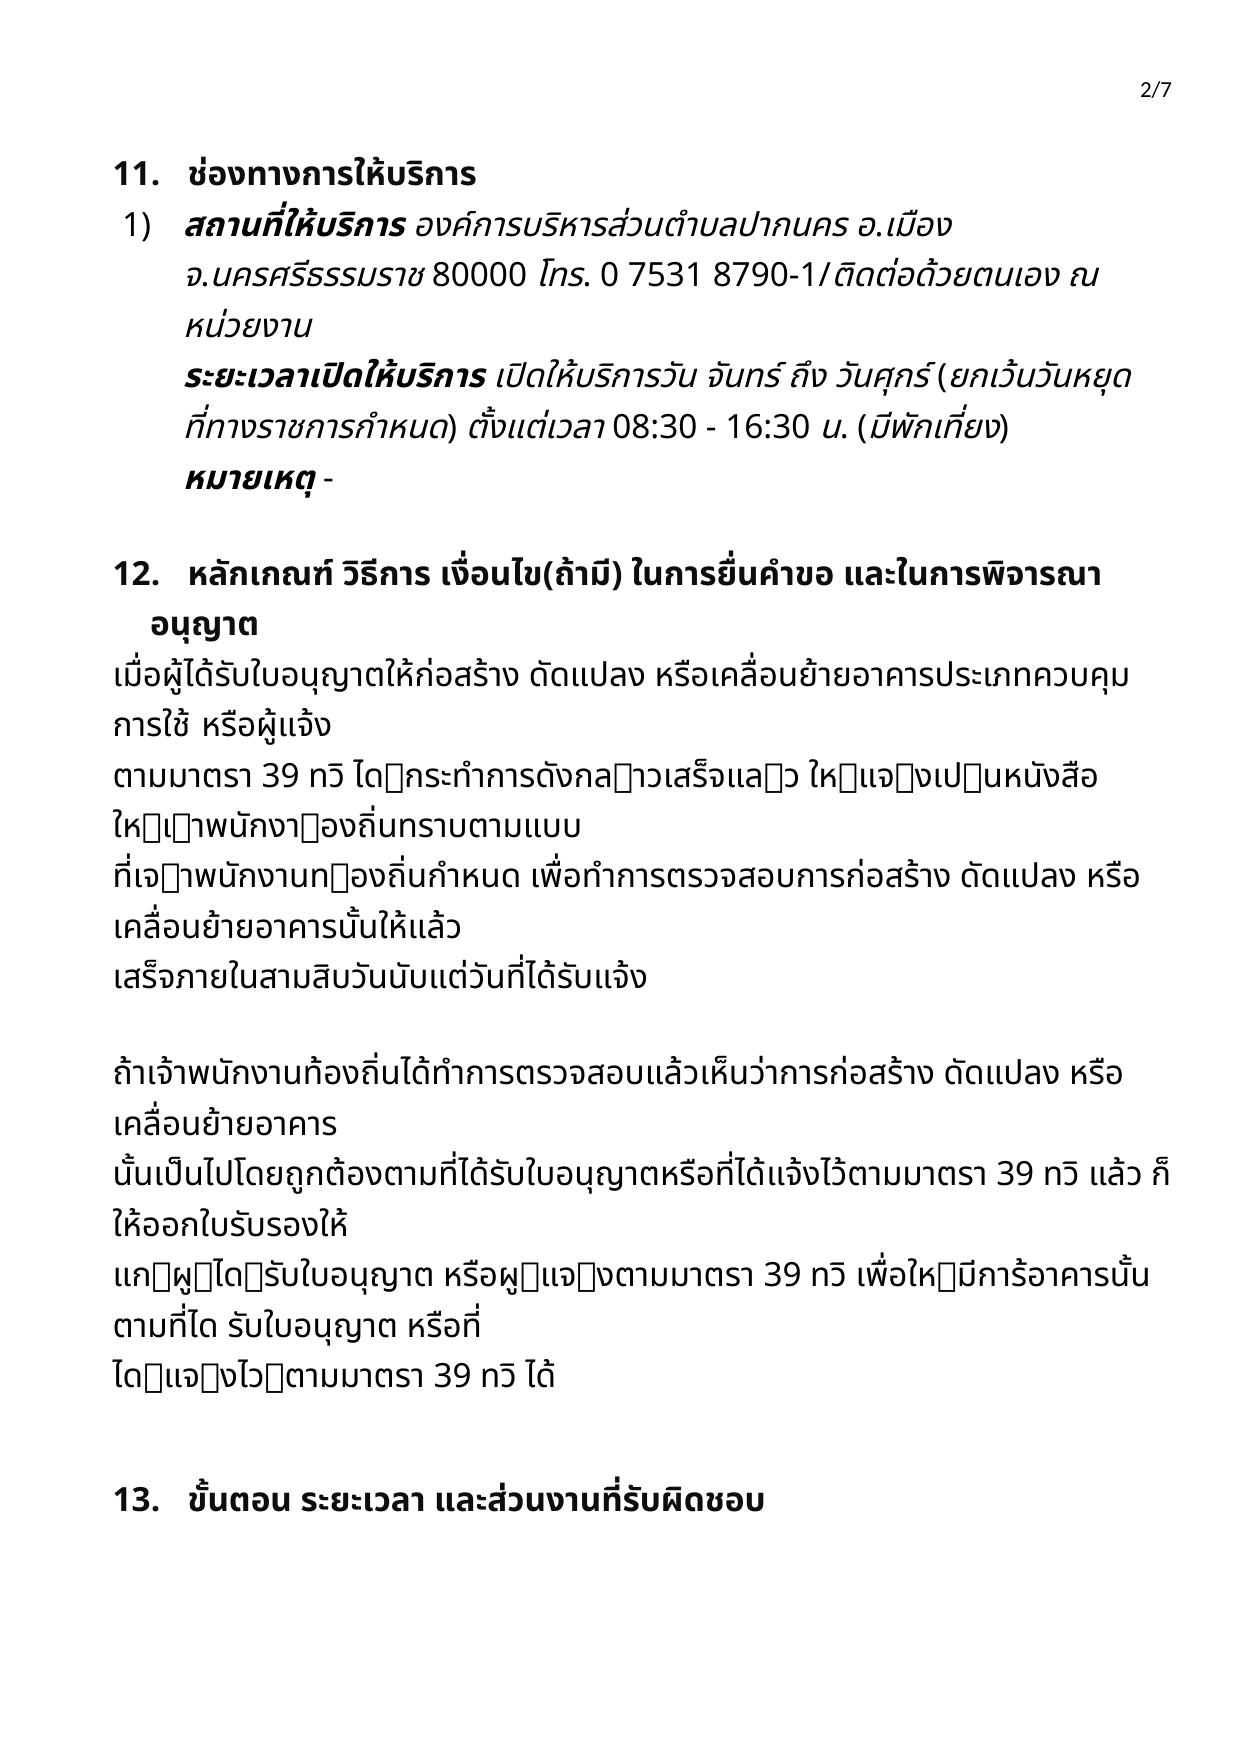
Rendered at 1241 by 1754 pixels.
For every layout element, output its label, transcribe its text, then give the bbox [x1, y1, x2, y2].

list ช่องทางการให้บริการ [112, 150, 1172, 201]
list หลักเกณฑ์ วิธีการ เงื่อนไข(ถ้ามี) ในการยื่นคำขอ และในการพิจารณาอนุญาต [112, 549, 1172, 651]
table_header 1) [101, 201, 171, 504]
list ขั้นตอน ระยะเวลา และส่วนงานที่รับผิดชอบ [112, 1476, 1172, 1527]
text เมื่อผู้ได้รับใบอนุญาตให้ก่อสร้าง ดัดแปลง หรือเคลื่อนย้ายอาคารประเภทควบคุมการใช้ หรือผู้แจ้ง ตามมาตรา 39 ทวิ ไดกระทําการดังกลาวเสร็จแลว ใหแจงเปนหนังสือใหเาพนักงาองถิ่นทราบตามแบบ ที่เจาพนักงานทองถิ่นกําหนด เพื่อทําการตรวจสอบการก่อสร้าง ดัดแปลง หรือเคลื่อนย้ายอาคารนั้นให้แล้ว เสร็จภายในสามสิบวันนับแต่วันที่ได้รับแจ้ง ถ้าเจ้าพนักงานท้องถิ่นได้ทําการตรวจสอบแล้วเห็นว่าการก่อสร้าง ดัดแปลง หรือเคลื่อนย้ายอาคาร นั้นเป็นไปโดยถูกต้องตามที่ได้รับใบอนุญาตหรือที่ได้แจ้งไว้ตามมาตรา 39 ทวิ แล้ว ก็ให้ออกใบรับรองให้ แกผูไดรับใบอนุญาต หรือผูแจงตามมาตรา 39 ทวิ เพื่อใหมีการ้อาคารนั้นตามที่ได รับใบอนุญาต หรือที่ ไดแจงไวตามมาตรา 39 ทวิ ได้ [112, 651, 1172, 1431]
table_header สถานที่ให้บริการ องค์การบริหารส่วนตำบลปากนคร อ.เมือง จ.นครศรีธรรมราช 80000 โทร. 0 7531 8790-1/ติดต่อด้วยตนเอง ณ หน่วยงาน ระยะเวลาเปิดให้บริการ เปิดให้บริการวัน จันทร์ ถึง วันศุกร์ (ยกเว้นวันหยุดที่ทางราชการกำหนด) ตั้งแต่เวลา 08:30 - 16:30 น. (มีพักเที่ยง) หมายเหตุ - [171, 201, 1176, 504]
